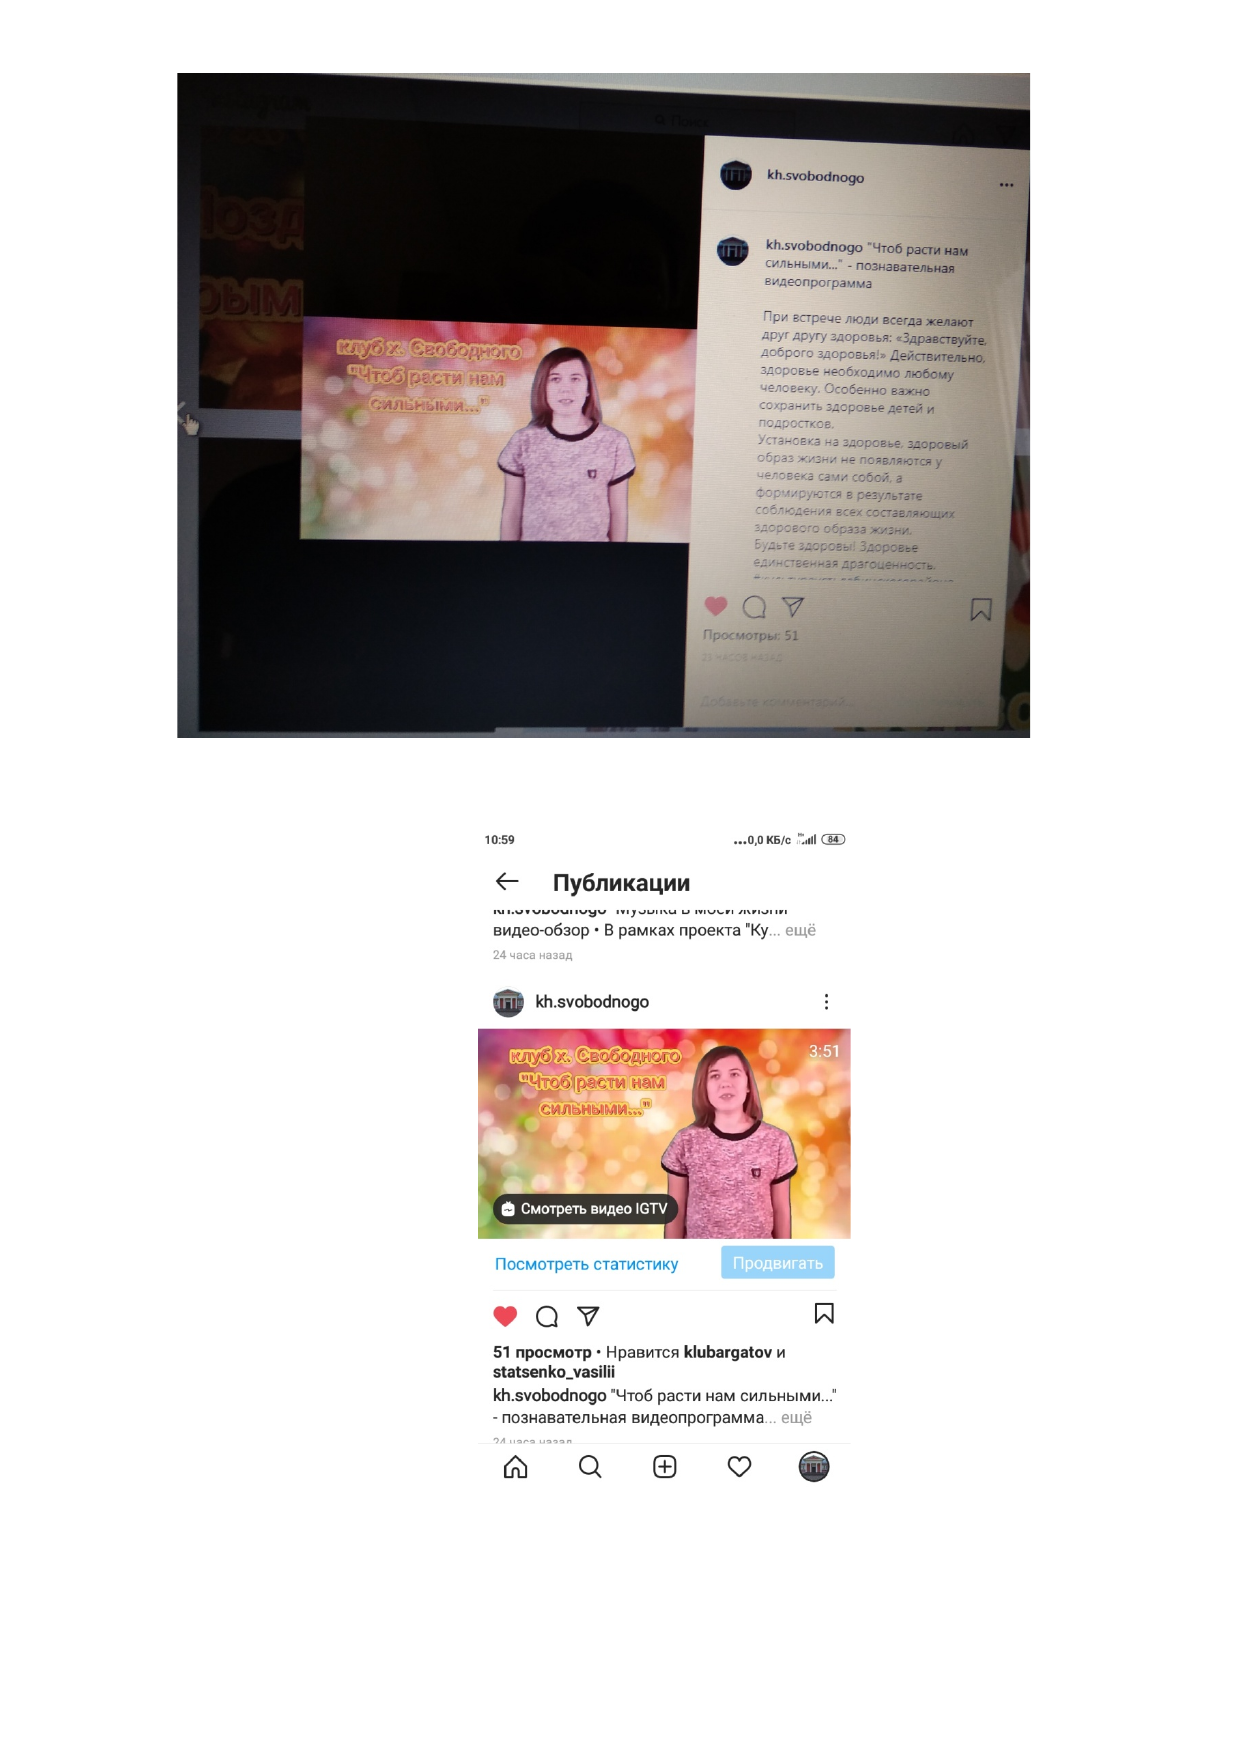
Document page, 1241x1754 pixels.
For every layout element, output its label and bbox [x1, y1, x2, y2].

picture [478, 826, 851, 1489]
picture [177, 73, 1031, 738]
